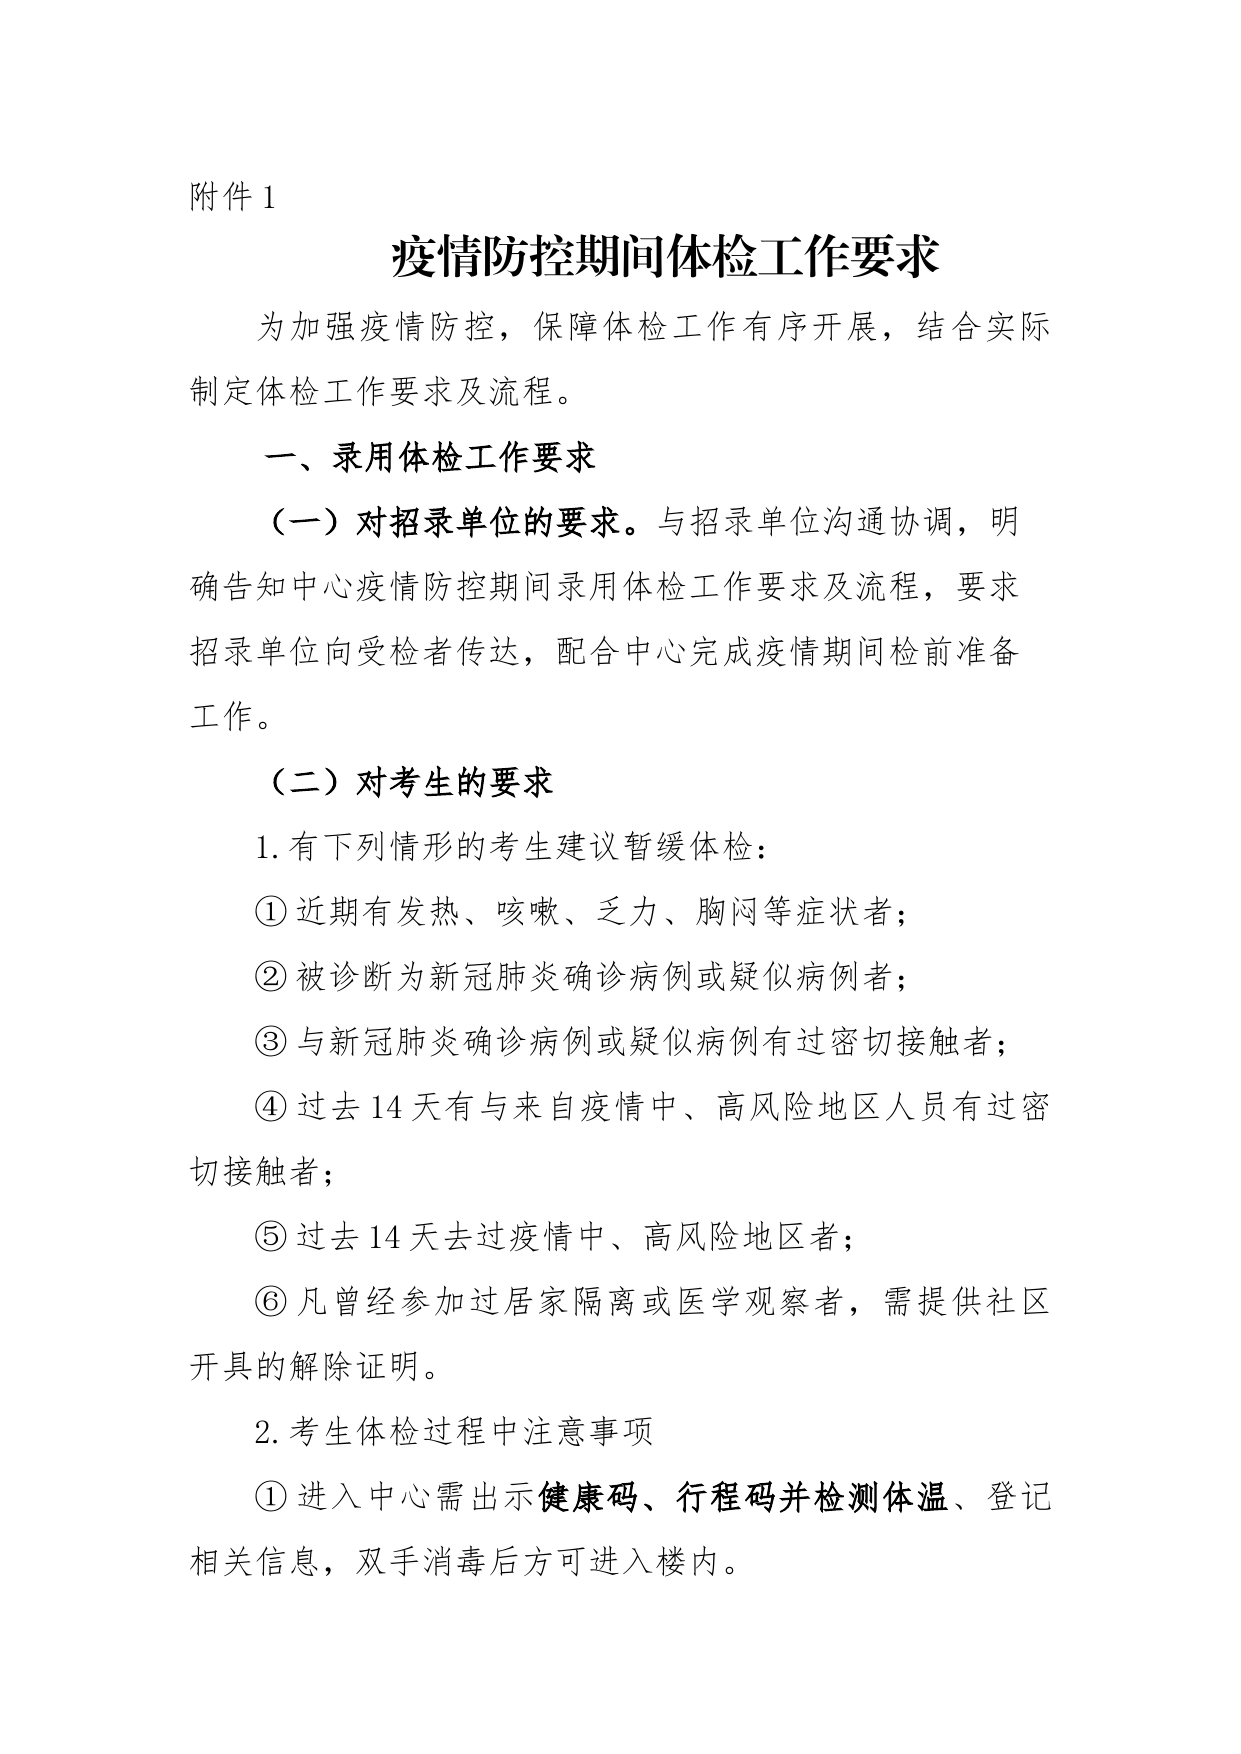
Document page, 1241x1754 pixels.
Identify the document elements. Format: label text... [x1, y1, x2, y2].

text ⑥凡曾经参加过居家隔离或医学观察者，需提供社区开具的解除证明。 [187, 1267, 1053, 1397]
text 2.考生体检过程中注意事项 [187, 1397, 1053, 1462]
text 疫情防控期间体检工作要求 [187, 227, 1053, 292]
list （二）对考生的要求 [187, 747, 1053, 812]
text ①近期有发热、咳嗽、乏力、胸闷等症状者； [187, 877, 1053, 942]
text 附件1 [187, 162, 1053, 227]
list 一、录用体检工作要求 [247, 422, 1053, 487]
text 为加强疫情防控，保障体检工作有序开展，结合实际制定体检工作要求及流程。 [187, 292, 1053, 422]
text ⑤过去14天去过疫情中、高风险地区者； [187, 1202, 1053, 1267]
text ③与新冠肺炎确诊病例或疑似病例有过密切接触者； [187, 1007, 1053, 1072]
text 1.有下列情形的考生建议暂缓体检： [187, 812, 1053, 877]
list （一）对招录单位的要求。与招录单位沟通协调，明确告知中心疫情防控期间录用体检工作要求及流程，要求招录单位向受检者传达，配合中心完成疫情期间检前准备工作。 [187, 487, 1053, 747]
text ④过去14天有与来自疫情中、高风险地区人员有过密切接触者； [187, 1072, 1053, 1202]
text ②被诊断为新冠肺炎确诊病例或疑似病例者； [187, 942, 1053, 1007]
text ①进入中心需出示健康码、行程码并检测体温、登记相关信息，双手消毒后方可进入楼内。 [187, 1462, 1053, 1592]
